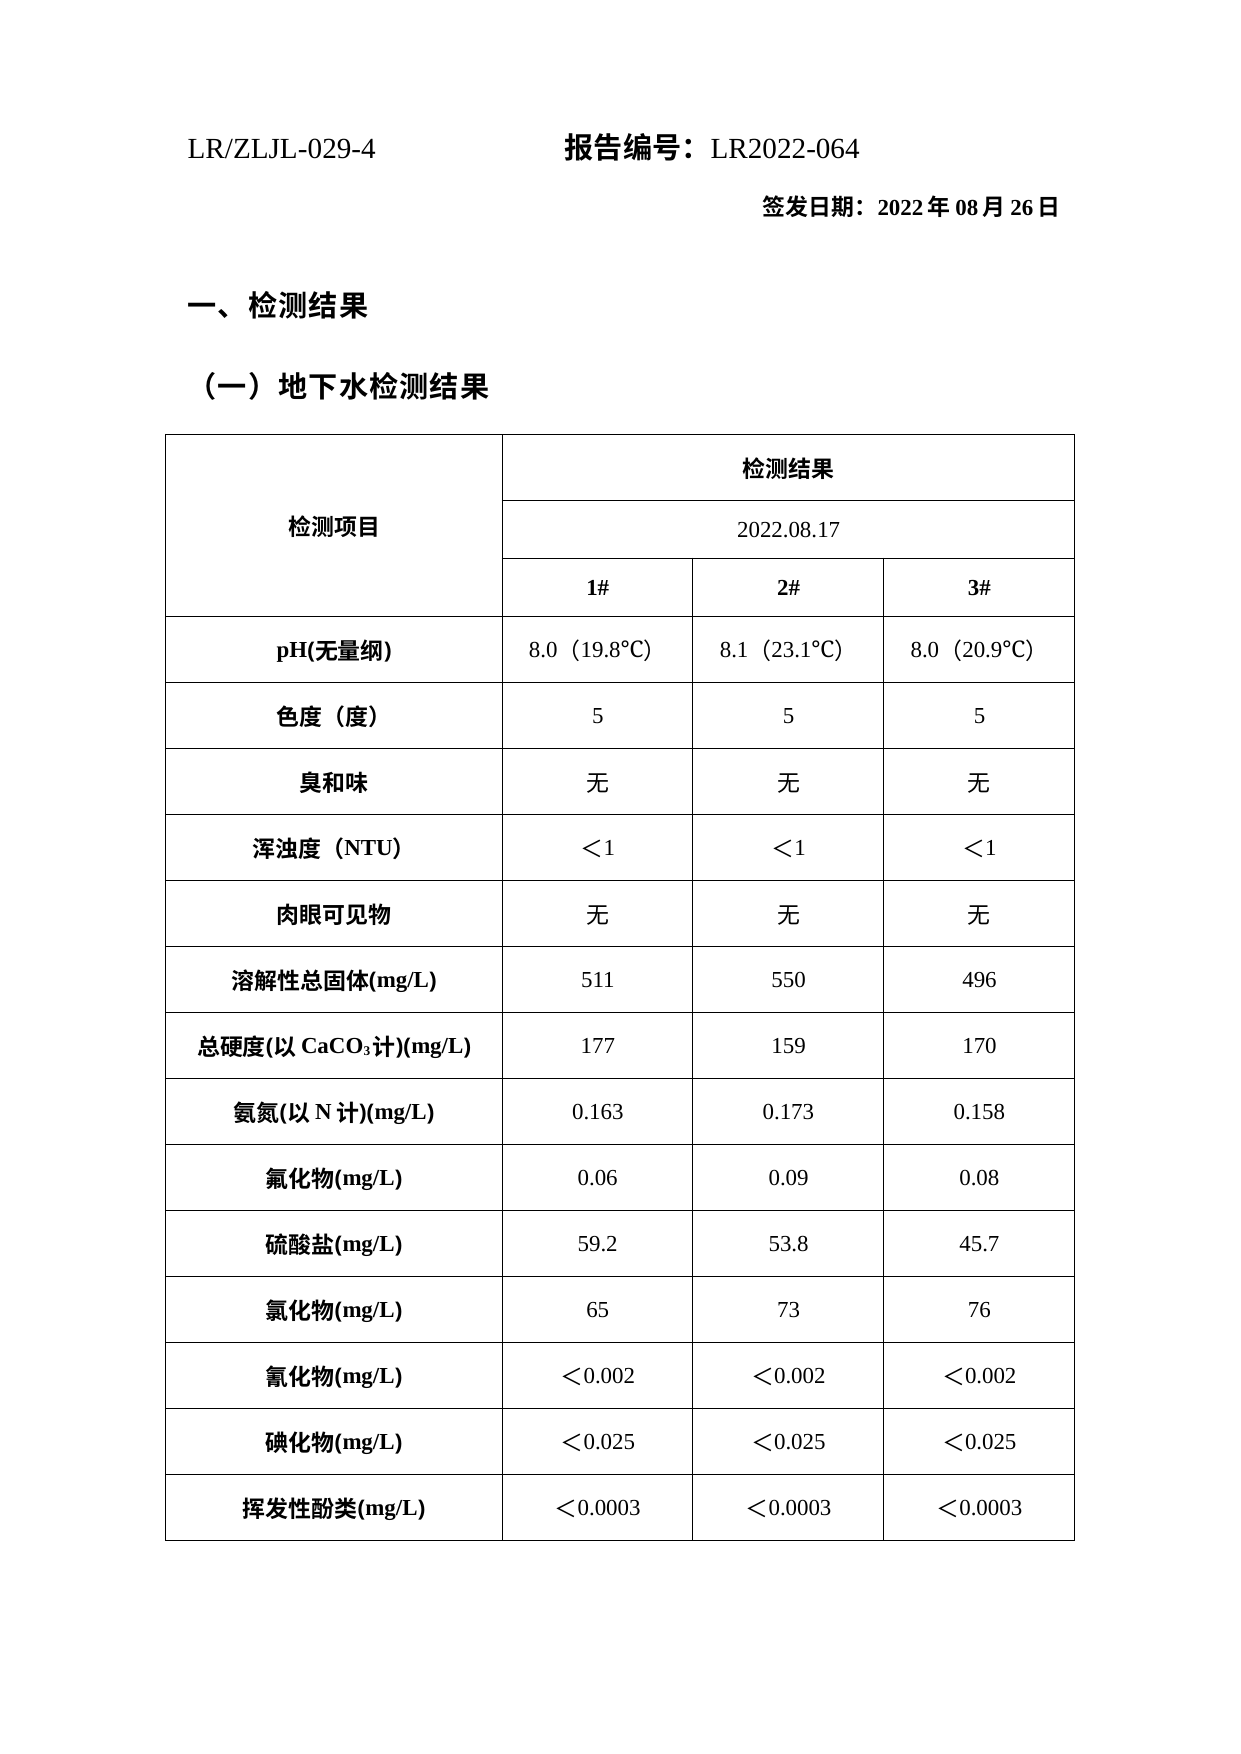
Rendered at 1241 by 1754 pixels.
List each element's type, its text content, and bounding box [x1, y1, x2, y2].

table_cell 3# [884, 559, 1074, 616]
table_cell ＜0.002 [503, 1343, 692, 1408]
table_cell 挥发性酚类(mg/L) [166, 1475, 502, 1540]
table_cell ＜0.0003 [693, 1475, 883, 1540]
table_cell 2022.08.17 [503, 501, 1074, 558]
table_cell ＜0.0003 [884, 1475, 1074, 1540]
table_cell ＜0.025 [503, 1409, 692, 1474]
table_cell 无 [503, 881, 692, 946]
table_cell 45.7 [884, 1211, 1074, 1276]
table_cell 8.1（23.1℃） [693, 617, 883, 682]
table_cell 碘化物(mg/L) [166, 1409, 502, 1474]
text 签发日期：2022年08月26日 [187, 173, 1129, 238]
table_cell ＜0.002 [884, 1343, 1074, 1408]
table_cell 溶解性总固体(mg/L) [166, 947, 502, 1012]
table_cell 5 [503, 683, 692, 748]
table_cell 1# [503, 559, 692, 616]
table_cell 0.09 [693, 1145, 883, 1210]
table_cell 2# [693, 559, 883, 616]
table_header 检测项目 [166, 435, 502, 616]
table_cell 53.8 [693, 1211, 883, 1276]
table_cell 氨氮(以N计)(mg/L) [166, 1079, 502, 1144]
table_cell ＜0.025 [693, 1409, 883, 1474]
table_cell 65 [503, 1277, 692, 1342]
table_cell ＜0.0003 [503, 1475, 692, 1540]
table_cell 氰化物(mg/L) [166, 1343, 502, 1408]
table_cell 496 [884, 947, 1074, 1012]
table_header 检测结果 [503, 435, 1074, 500]
list 检测结果 [187, 271, 1129, 336]
list （一）地下水检测结果 [187, 352, 1129, 417]
table_cell 0.173 [693, 1079, 883, 1144]
table_cell ＜1 [693, 815, 883, 880]
table_cell 73 [693, 1277, 883, 1342]
table_cell 臭和味 [166, 749, 502, 814]
table_cell ＜0.002 [693, 1343, 883, 1408]
table_cell 8.0（19.8℃） [503, 617, 692, 682]
table_cell 0.06 [503, 1145, 692, 1210]
table_cell ＜1 [884, 815, 1074, 880]
table_cell 肉眼可见物 [166, 881, 502, 946]
table_cell 无 [503, 749, 692, 814]
table_cell 硫酸盐(mg/L) [166, 1211, 502, 1276]
table_cell 总硬度(以CaCO3计)(mg/L) [166, 1013, 502, 1078]
table_cell 浑浊度（NTU） [166, 815, 502, 880]
table_cell 氯化物(mg/L) [166, 1277, 502, 1342]
table_cell 8.0（20.9℃） [884, 617, 1074, 682]
table_cell ＜0.025 [884, 1409, 1074, 1474]
table_cell 159 [693, 1013, 883, 1078]
table_cell 无 [693, 749, 883, 814]
table_cell ＜1 [503, 815, 692, 880]
table_cell pH(无量纲) [166, 617, 502, 682]
table_cell 无 [884, 749, 1074, 814]
table_cell 5 [693, 683, 883, 748]
table_cell 0.08 [884, 1145, 1074, 1210]
table_cell 59.2 [503, 1211, 692, 1276]
table_cell 氟化物(mg/L) [166, 1145, 502, 1210]
table_cell 177 [503, 1013, 692, 1078]
table_cell 511 [503, 947, 692, 1012]
table_cell 0.158 [884, 1079, 1074, 1144]
table_cell 550 [693, 947, 883, 1012]
table_cell 5 [884, 683, 1074, 748]
table_cell 无 [884, 881, 1074, 946]
table_cell 170 [884, 1013, 1074, 1078]
table_cell 色度（度） [166, 683, 502, 748]
table_cell 无 [693, 881, 883, 946]
table_cell 0.163 [503, 1079, 692, 1144]
table_cell 76 [884, 1277, 1074, 1342]
